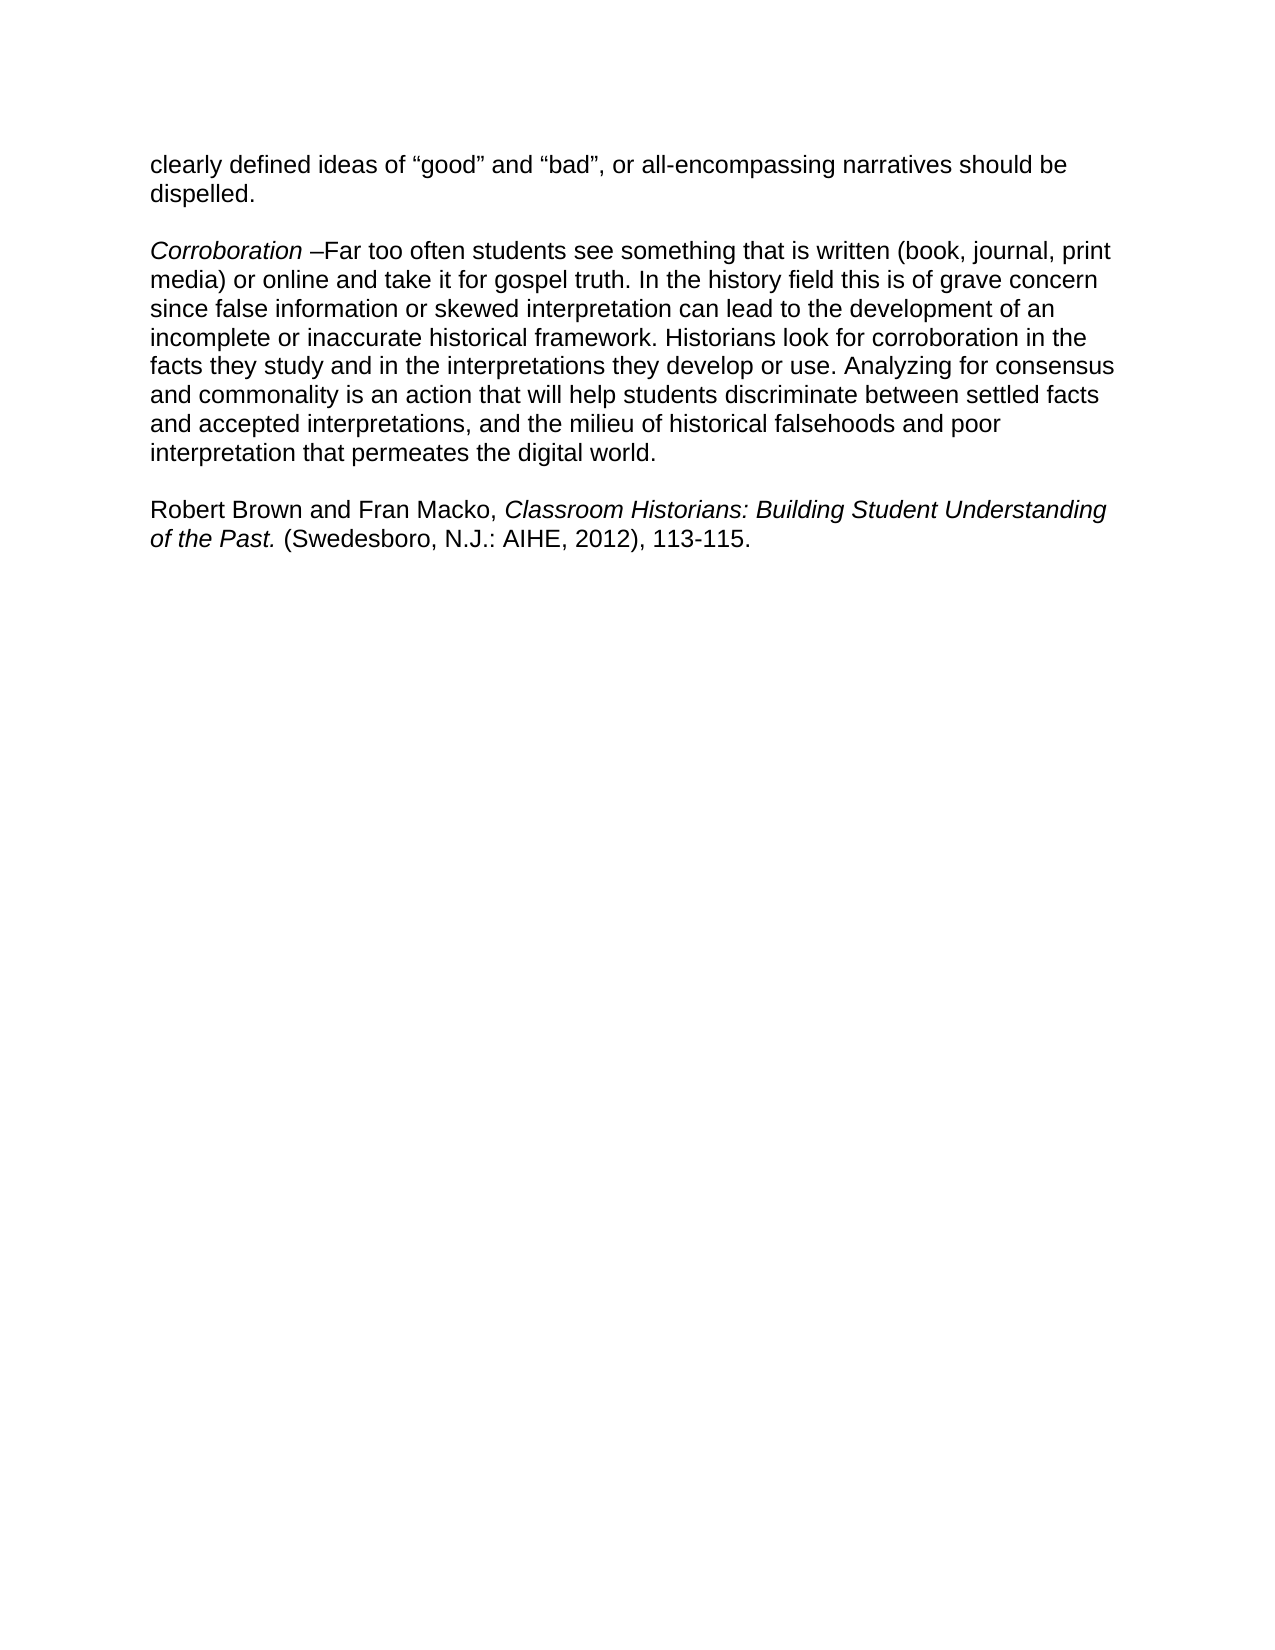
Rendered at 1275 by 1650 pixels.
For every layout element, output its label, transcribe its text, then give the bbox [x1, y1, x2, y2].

text Corroboration –Far too often students see something that is written (book, journal, print media) or online and take it for gospel truth. In the history field this is of grave concern since false information or skewed interpretation can lead to the development of an incomplete or inaccurate historical framework. Historians look for corroboration in the facts they study and in the interpretations they develop or use. Analyzing for consensus and commonality is an action that will help students discriminate between settled facts and accepted interpretations, and the milieu of historical falsehoods and poor interpretation that permeates the digital world. [150, 236, 1125, 466]
text Robert Brown and Fran Macko, Classroom Historians: Building Student Understanding of the Past. (Swedesboro, N.J.: AIHE, 2012), 113-115. [150, 495, 1125, 552]
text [150, 150, 1125, 207]
